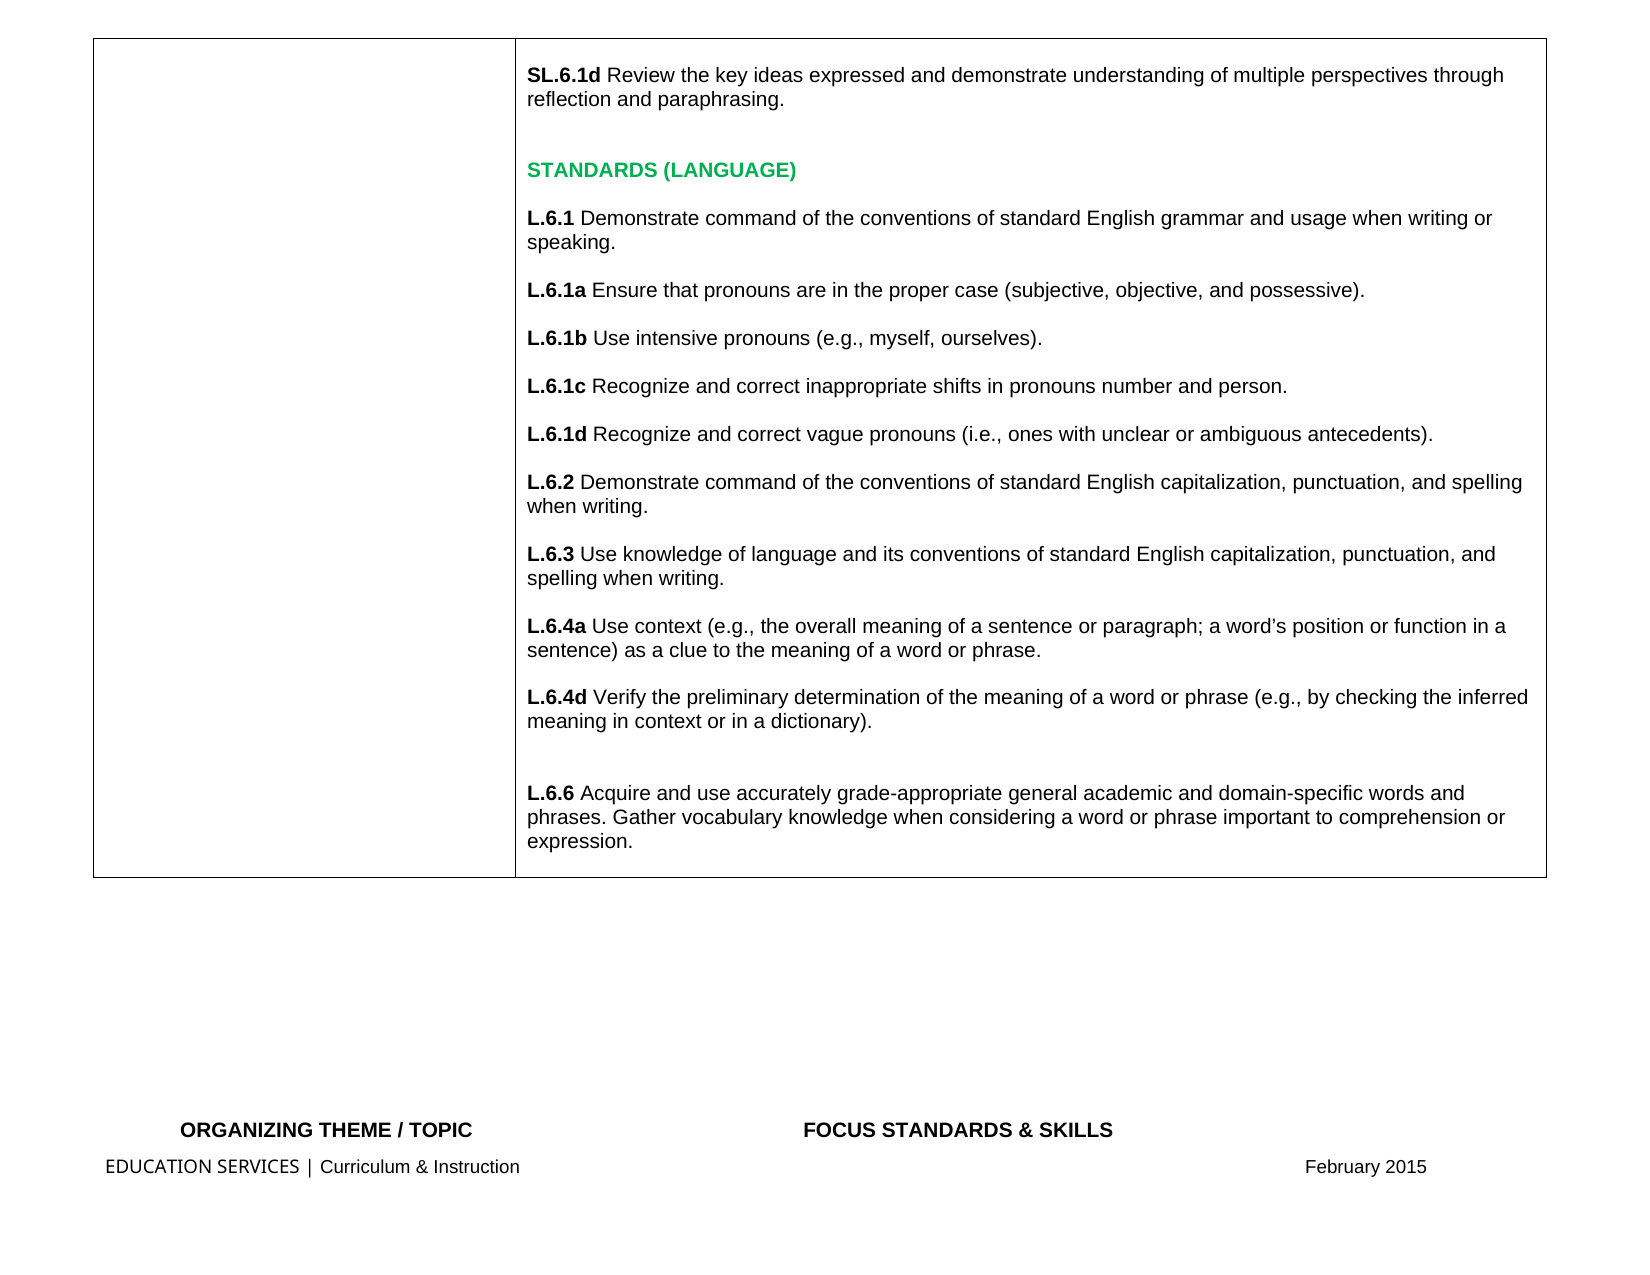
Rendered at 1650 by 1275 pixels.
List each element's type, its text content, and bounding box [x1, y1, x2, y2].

text ORGANIZING THEME / TOPIC FOCUS STANDARDS & SKILLS [105, 1118, 1575, 1142]
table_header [94, 39, 515, 877]
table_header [516, 39, 1546, 877]
